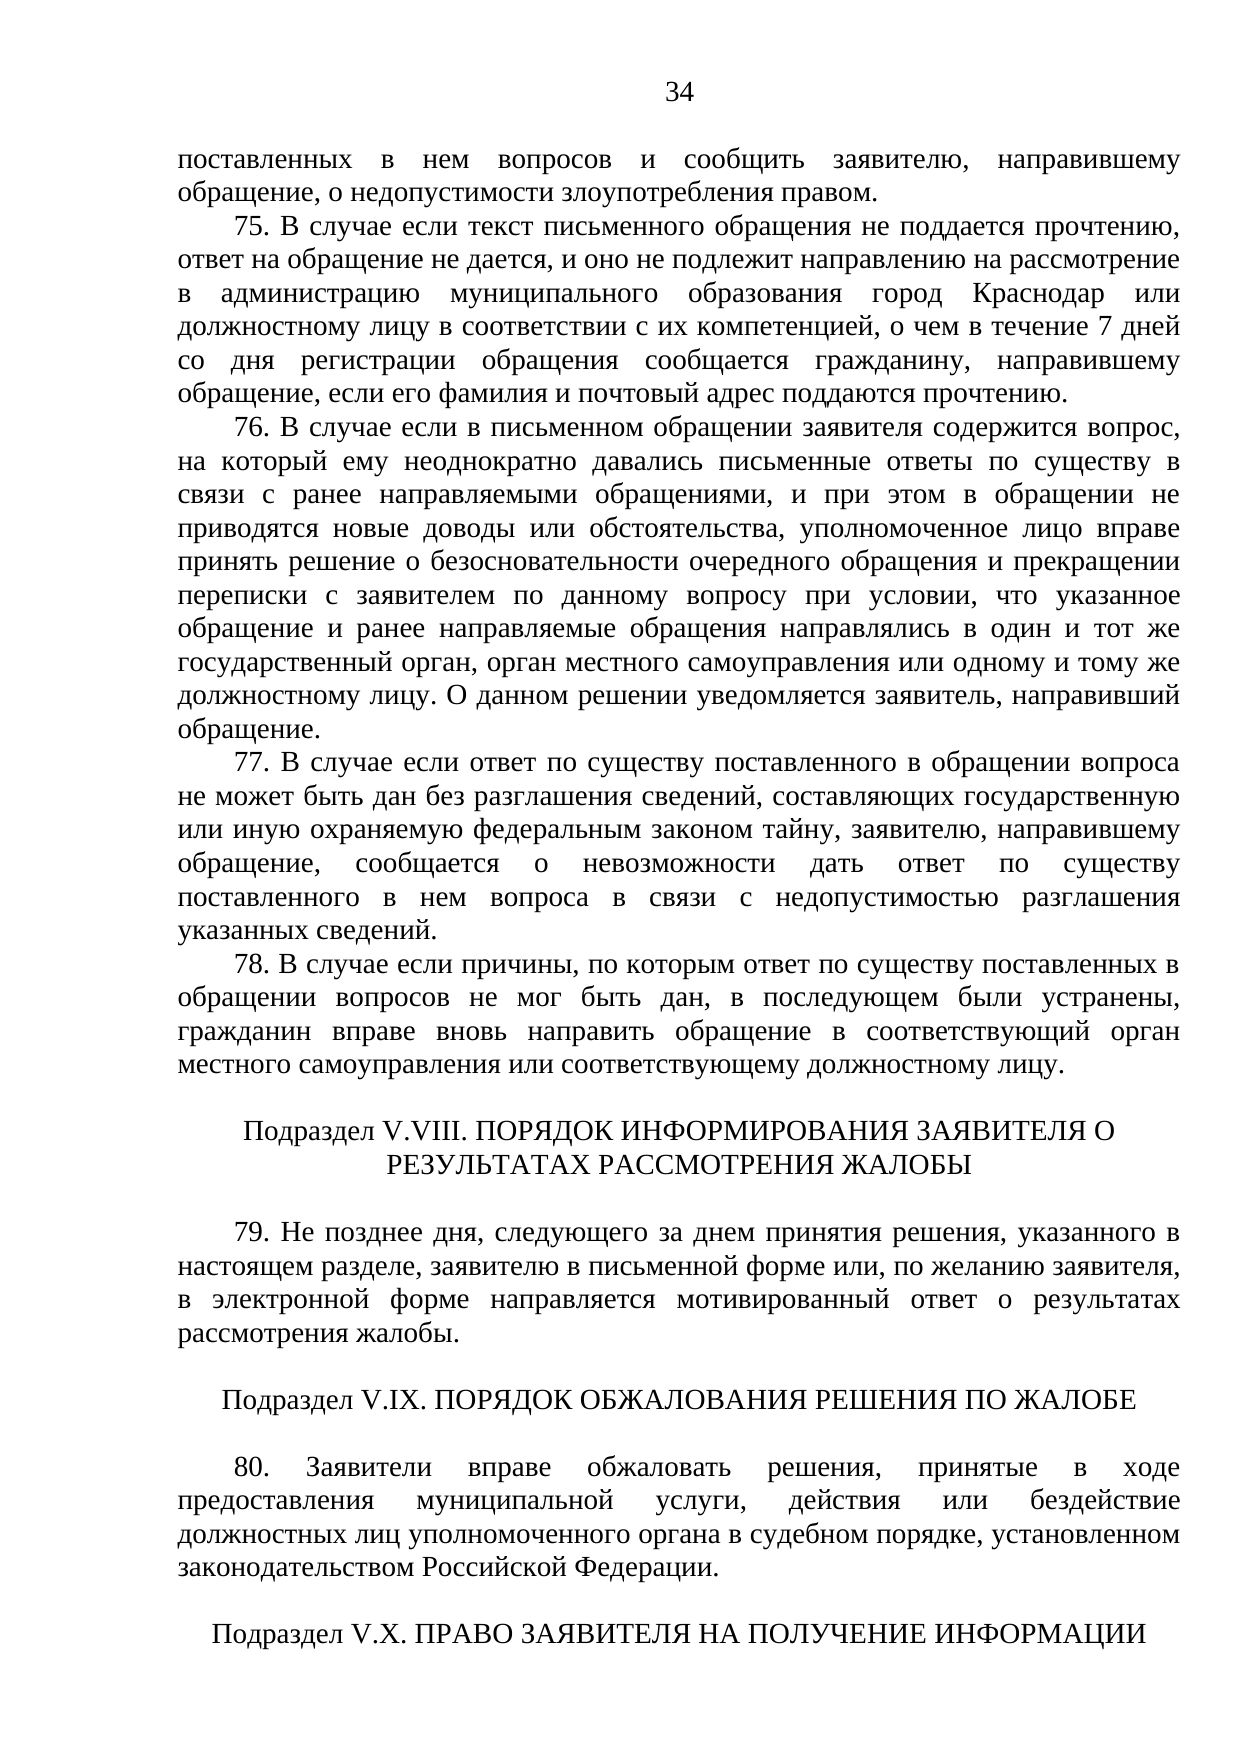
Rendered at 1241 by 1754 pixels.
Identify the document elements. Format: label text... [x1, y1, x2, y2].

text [177, 141, 1181, 208]
text 79. Не позднее дня, следующего за днем принятия решения, указанного в настоящем разделе, заявителю в письменной форме или, по желанию заявителя, в электронной форме направляется мотивированный ответ о результатах рассмотрения жалобы. [177, 1214, 1181, 1348]
text Подраздел V.IX. ПОРЯДОК ОБЖАЛОВАНИЯ РЕШЕНИЯ ПО ЖАЛОБЕ [177, 1382, 1181, 1415]
text 78. В случае если причины, по которым ответ по существу поставленных в обращении вопросов не мог быть дан, в последующем были устранены, гражданин вправе вновь направить обращение в соответствующий орган местного самоуправления или соответствующему должностному лицу. [177, 946, 1181, 1080]
text 77. В случае если ответ по существу поставленного в обращении вопроса не может быть дан без разглашения сведений, составляющих государственную или иную охраняемую федеральным законом тайну, заявителю, направившему обращение, сообщается о невозможности дать ответ по существу поставленного в нем вопроса в связи с недопустимостью разглашения указанных сведений. [177, 744, 1181, 946]
text 75. В случае если текст письменного обращения не поддается прочтению, ответ на обращение не дается, и оно не подлежит направлению на рассмотрение в администрацию муниципального образования город Краснодар или должностному лицу в соответствии с их компетенцией, о чем в течение 7 дней со дня регистрации обращения сообщается гражданину, направившему обращение, если его фамилия и почтовый адрес поддаются прочтению. [177, 208, 1181, 409]
text 76. В случае если в письменном обращении заявителя содержится вопрос, на который ему неоднократно давались письменные ответы по существу в связи с ранее направляемыми обращениями, и при этом в обращении не приводятся новые доводы или обстоятельства, уполномоченное лицо вправе принять решение о безосновательности очередного обращения и прекращении переписки с заявителем по данному вопросу при условии, что указанное обращение и ранее направляемые обращения направлялись в один и тот же государственный орган, орган местного самоуправления или одному и тому же должностному лицу. О данном решении уведомляется заявитель, направивший обращение. [177, 409, 1181, 744]
text РЕЗУЛЬТАТАХ РАССМОТРЕНИЯ ЖАЛОБЫ [177, 1147, 1181, 1181]
text Подраздел V.VIII. ПОРЯДОК ИНФОРМИРОВАНИЯ ЗАЯВИТЕЛЯ О [177, 1113, 1181, 1147]
text 80. Заявители вправе обжаловать решения, принятые в ходе предоставления муниципальной услуги, действия или бездействие должностных лиц уполномоченного органа в судебном порядке, установленном законодательством Российской Федерации. [177, 1449, 1181, 1583]
text Подраздел V.X. ПРАВО ЗАЯВИТЕЛЯ НА ПОЛУЧЕНИЕ ИНФОРМАЦИИ [177, 1617, 1181, 1650]
